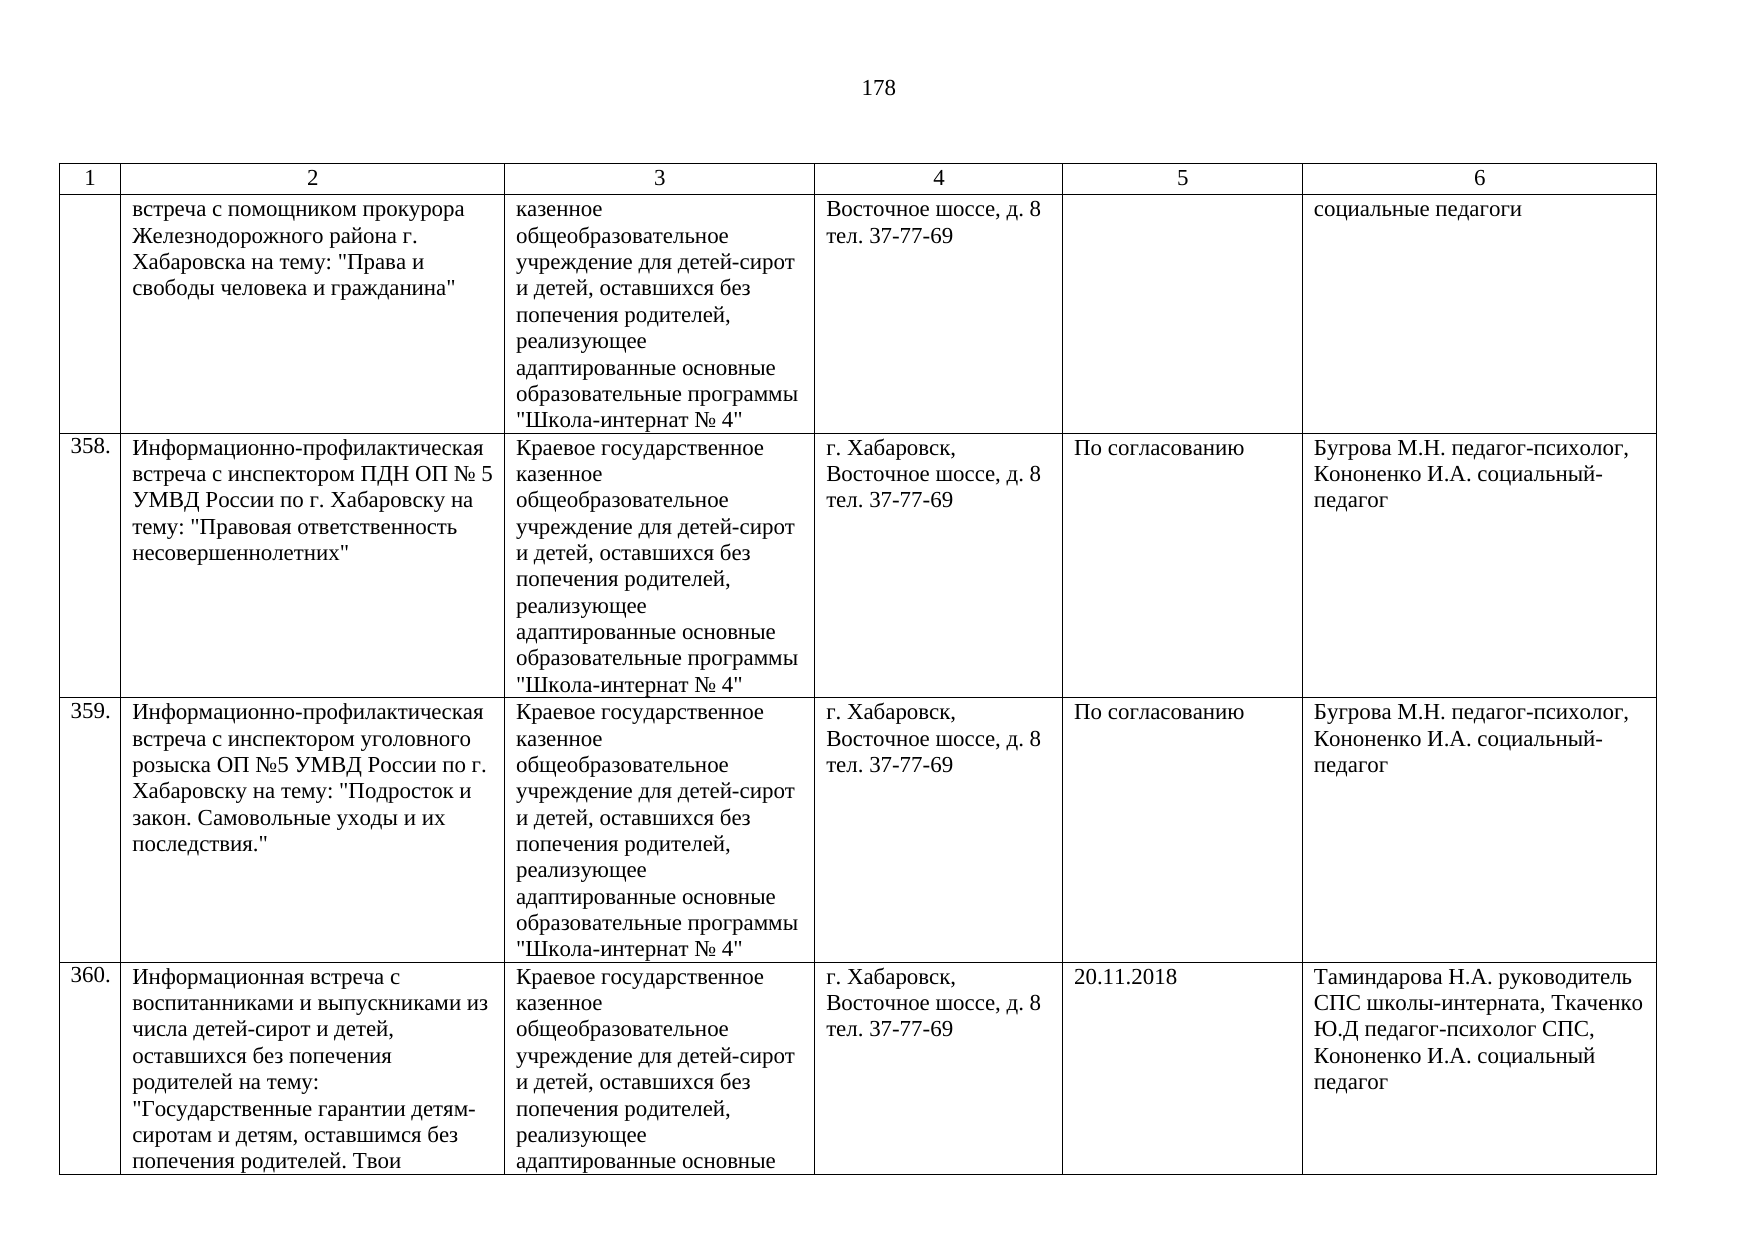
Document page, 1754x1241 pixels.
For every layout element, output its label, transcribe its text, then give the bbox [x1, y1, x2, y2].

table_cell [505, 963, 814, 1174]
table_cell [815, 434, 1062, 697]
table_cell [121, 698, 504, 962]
table_header 1 [60, 164, 120, 194]
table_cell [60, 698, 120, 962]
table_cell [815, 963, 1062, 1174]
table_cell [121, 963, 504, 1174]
table_header 2 [121, 164, 504, 194]
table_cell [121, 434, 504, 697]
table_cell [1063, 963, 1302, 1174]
table_header 5 [1063, 164, 1302, 194]
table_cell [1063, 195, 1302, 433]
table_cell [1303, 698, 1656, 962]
table_header 3 [505, 164, 814, 194]
table_header 6 [1303, 164, 1656, 194]
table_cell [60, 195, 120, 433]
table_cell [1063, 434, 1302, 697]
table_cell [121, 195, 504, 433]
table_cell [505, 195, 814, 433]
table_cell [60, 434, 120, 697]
table_header 4 [815, 164, 1062, 194]
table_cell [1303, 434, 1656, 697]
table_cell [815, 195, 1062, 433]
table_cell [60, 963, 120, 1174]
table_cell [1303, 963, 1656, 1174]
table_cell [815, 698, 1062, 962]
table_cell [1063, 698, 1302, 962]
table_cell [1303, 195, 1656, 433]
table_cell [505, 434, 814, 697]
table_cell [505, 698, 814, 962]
